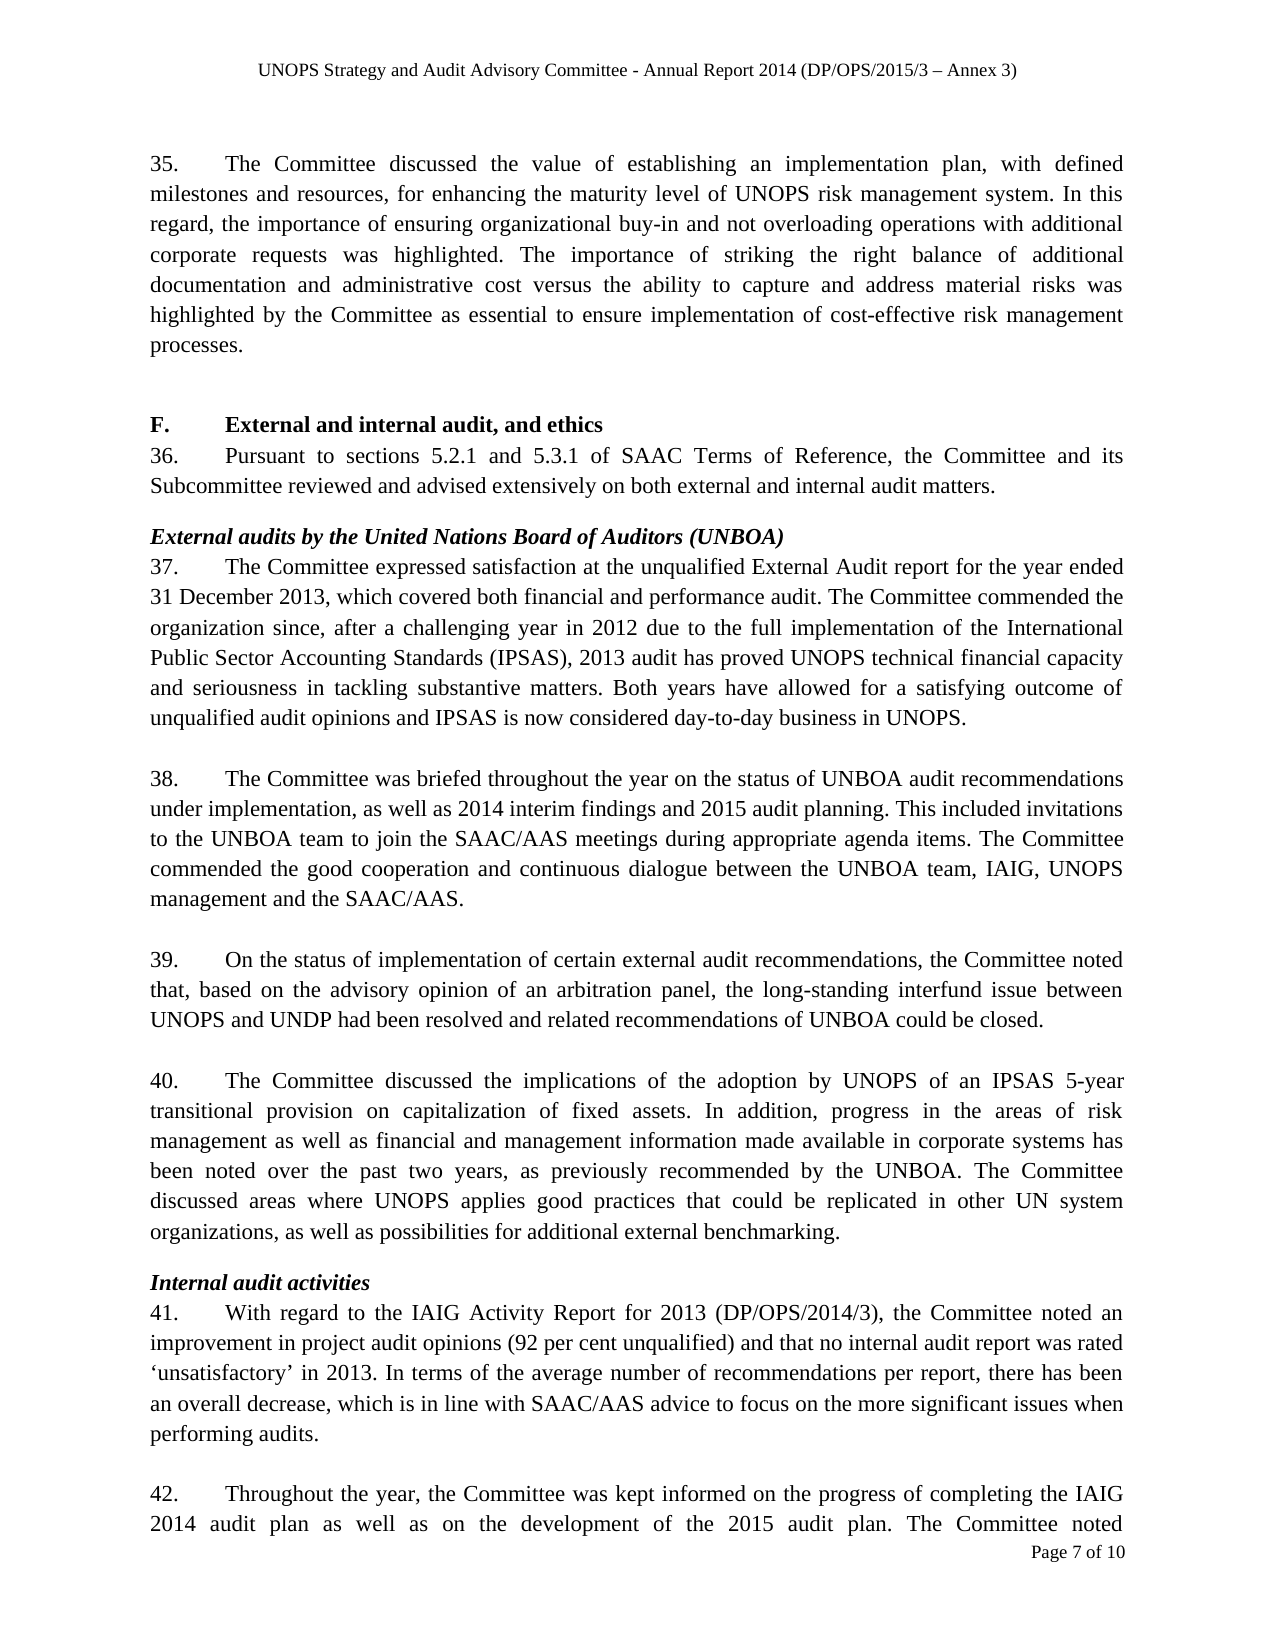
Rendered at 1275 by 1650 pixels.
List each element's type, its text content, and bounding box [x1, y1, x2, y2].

subtitle External and internal audit, and ethics [150, 411, 1125, 438]
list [150, 1480, 1125, 1537]
list Pursuant to sections 5.2.1 and 5.3.1 of SAAC Terms of Reference, the Committee and its Subcommittee reviewed and advised extensively on both external and internal audit matters. [150, 442, 1125, 498]
list The Committee was briefed throughout the year on the status of UNBOA audit recommendations under implementation, as well as 2014 interim findings and 2015 audit planning. This included invitations to the UNBOA team to join the SAAC/AAS meetings during appropriate agenda items. The Committee commended the good cooperation and continuous dialogue between the UNBOA team, IAIG, UNOPS management and the SAAC/AAS. [150, 764, 1125, 912]
list The Committee expressed satisfaction at the unqualified External Audit report for the year ended 31 December 2013, which covered both financial and performance audit. The Committee commended the organization since, after a challenging year in 2012 due to the full implementation of the International Public Sector Accounting Standards (IPSAS), 2013 audit has proved UNOPS technical financial capacity and seriousness in tackling substantive matters. Both years have allowed for a satisfying outcome of unqualified audit opinions and IPSAS is now considered day-to-day business in UNOPS. [150, 553, 1125, 731]
subtitle Internal audit activities [150, 1269, 1125, 1295]
list On the status of implementation of certain external audit recommendations, the Committee noted that, based on the advisory opinion of an arbitration panel, the long-standing interfund issue between UNOPS and UNDP had been resolved and related recommendations of UNBOA could be closed. [150, 946, 1125, 1033]
list With regard to the IAIG Activity Report for 2013 (DP/OPS/2014/3), the Committee noted an improvement in project audit opinions (92 per cent unqualified) and that no internal audit report was rated ‘unsatisfactory’ in 2013. In terms of the average number of recommendations per report, there has been an overall decrease, which is in line with SAAC/AAS advice to focus on the more significant issues when performing audits. [150, 1299, 1125, 1446]
list The Committee discussed the value of establishing an implementation plan, with defined milestones and resources, for enhancing the maturity level of UNOPS risk management system. In this regard, the importance of ensuring organizational buy-in and not overloading operations with additional corporate requests was highlighted. The importance of striking the right balance of additional documentation and administrative cost versus the ability to capture and address material risks was highlighted by the Committee as essential to ensure implementation of cost-effective risk management processes. [150, 150, 1125, 358]
subtitle External audits by the United Nations Board of Auditors (UNBOA) [150, 523, 1125, 549]
list The Committee discussed the implications of the adoption by UNOPS of an IPSAS 5-year transitional provision on capitalization of fixed assets. In addition, progress in the areas of risk management as well as financial and management information made available in corporate systems has been noted over the past two years, as previously recommended by the UNBOA. The Committee discussed areas where UNOPS applies good practices that could be replicated in other UN system organizations, as well as possibilities for additional external benchmarking. [150, 1067, 1125, 1244]
